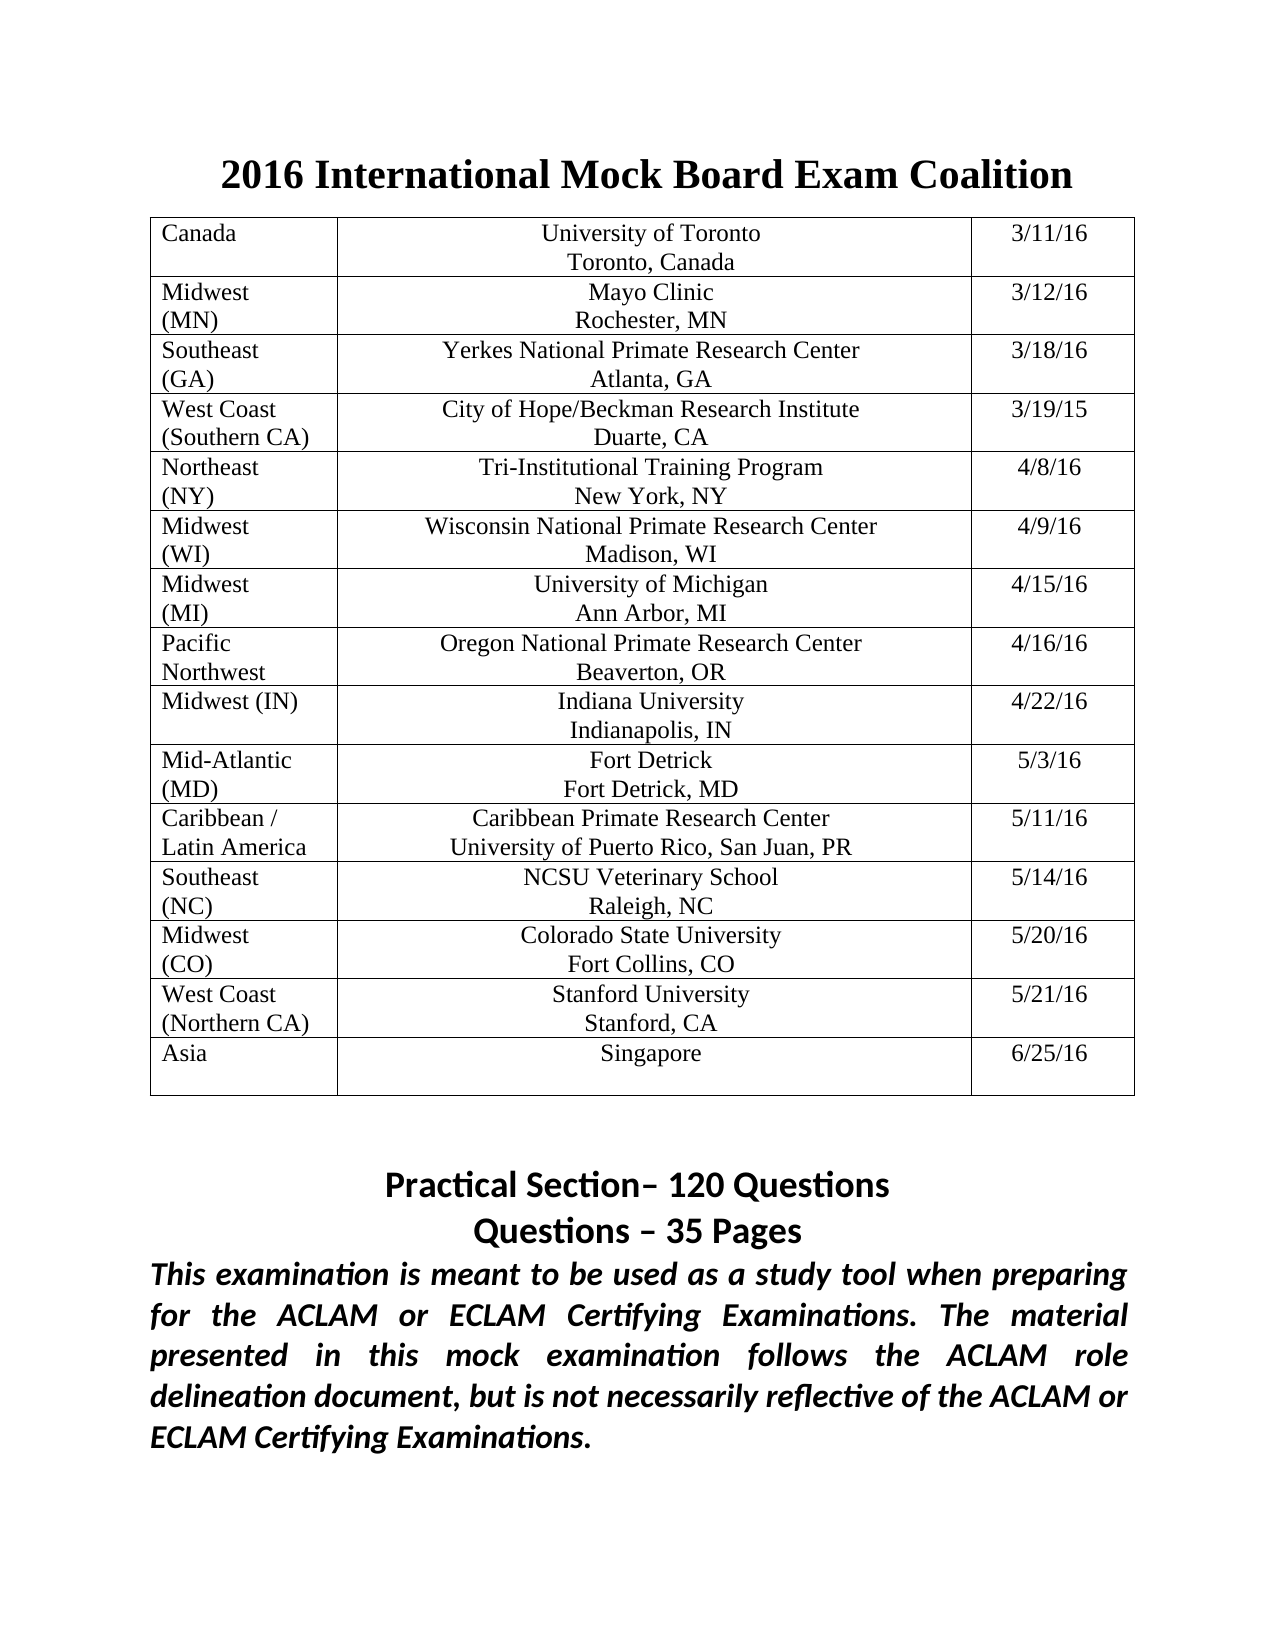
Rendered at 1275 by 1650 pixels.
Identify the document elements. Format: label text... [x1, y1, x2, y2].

table_cell Pacific Northwest [151, 628, 337, 685]
table_cell 4/8/16 [972, 452, 1134, 510]
table_cell Mid-Atlantic (MD) [151, 745, 337, 802]
table_cell Indiana University Indianapolis, IN [338, 686, 971, 744]
title 2016 International Mock Board Exam Coalition [150, 150, 1144, 198]
table_cell 3/18/16 [972, 335, 1134, 393]
table_cell Midwest (MI) [151, 569, 337, 627]
table_cell West Coast (Southern CA) [151, 394, 337, 451]
table_header University of Toronto Toronto, Canada [338, 218, 971, 276]
table_cell NCSU Veterinary School Raleigh, NC [338, 862, 971, 919]
table_cell Midwest (MN) [151, 277, 337, 334]
table_cell Colorado State University Fort Collins, CO [338, 921, 971, 978]
table_cell Northeast (NY) [151, 452, 337, 510]
table_cell 6/25/16 [972, 1038, 1134, 1095]
table_cell Singapore [338, 1038, 971, 1095]
table_cell West Coast (Northern CA) [151, 979, 337, 1037]
table_cell Tri-Institutional Training Program New York, NY [338, 452, 971, 510]
table_cell 4/16/16 [972, 628, 1134, 685]
table_cell 4/15/16 [972, 569, 1134, 627]
table_cell City of Hope/Beckman Research Institute Duarte, CA [338, 394, 971, 451]
table_header 3/11/16 [972, 218, 1134, 276]
text Questions – 35 Pages [150, 1207, 1125, 1253]
table_cell Midwest (CO) [151, 921, 337, 978]
table_cell Fort Detrick Fort Detrick, MD [338, 745, 971, 802]
table_cell 3/12/16 [972, 277, 1134, 334]
table_cell 5/14/16 [972, 862, 1134, 919]
table_cell Midwest (IN) [151, 686, 337, 744]
table_cell 5/3/16 [972, 745, 1134, 802]
table_cell 5/21/16 [972, 979, 1134, 1037]
table_cell Mayo Clinic Rochester, MN [338, 277, 971, 334]
table_cell 3/19/15 [972, 394, 1134, 451]
table_cell Caribbean Primate Research Center University of Puerto Rico, San Juan, PR [338, 804, 971, 861]
table_cell Stanford University Stanford, CA [338, 979, 971, 1037]
table_cell Oregon National Primate Research Center Beaverton, OR [338, 628, 971, 685]
table_cell Asia [151, 1038, 337, 1095]
table_cell Southeast (GA) [151, 335, 337, 393]
table_cell University of Michigan Ann Arbor, MI [338, 569, 971, 627]
table_header Canada [151, 218, 337, 276]
table_cell 4/9/16 [972, 511, 1134, 568]
table_cell Southeast (NC) [151, 862, 337, 919]
text This examination is meant to be used as a study tool when preparing for the ACLAM or ECLAM Certifying Examinations. The material presented in this mock examination follows the ACLAM role delineation document, but is not necessarily reflective of the ACLAM or ECLAM Certifying Examinations. [150, 1253, 1129, 1457]
table_cell 4/22/16 [972, 686, 1134, 744]
table_cell Caribbean / Latin America [151, 804, 337, 861]
table_cell Yerkes National Primate Research Center Atlanta, GA [338, 335, 971, 393]
table_cell 5/20/16 [972, 921, 1134, 978]
title Practical Section– 120 Questions [150, 1161, 1125, 1207]
table_cell Midwest (WI) [151, 511, 337, 568]
table_cell Wisconsin National Primate Research Center Madison, WI [338, 511, 971, 568]
table_cell 5/11/16 [972, 804, 1134, 861]
